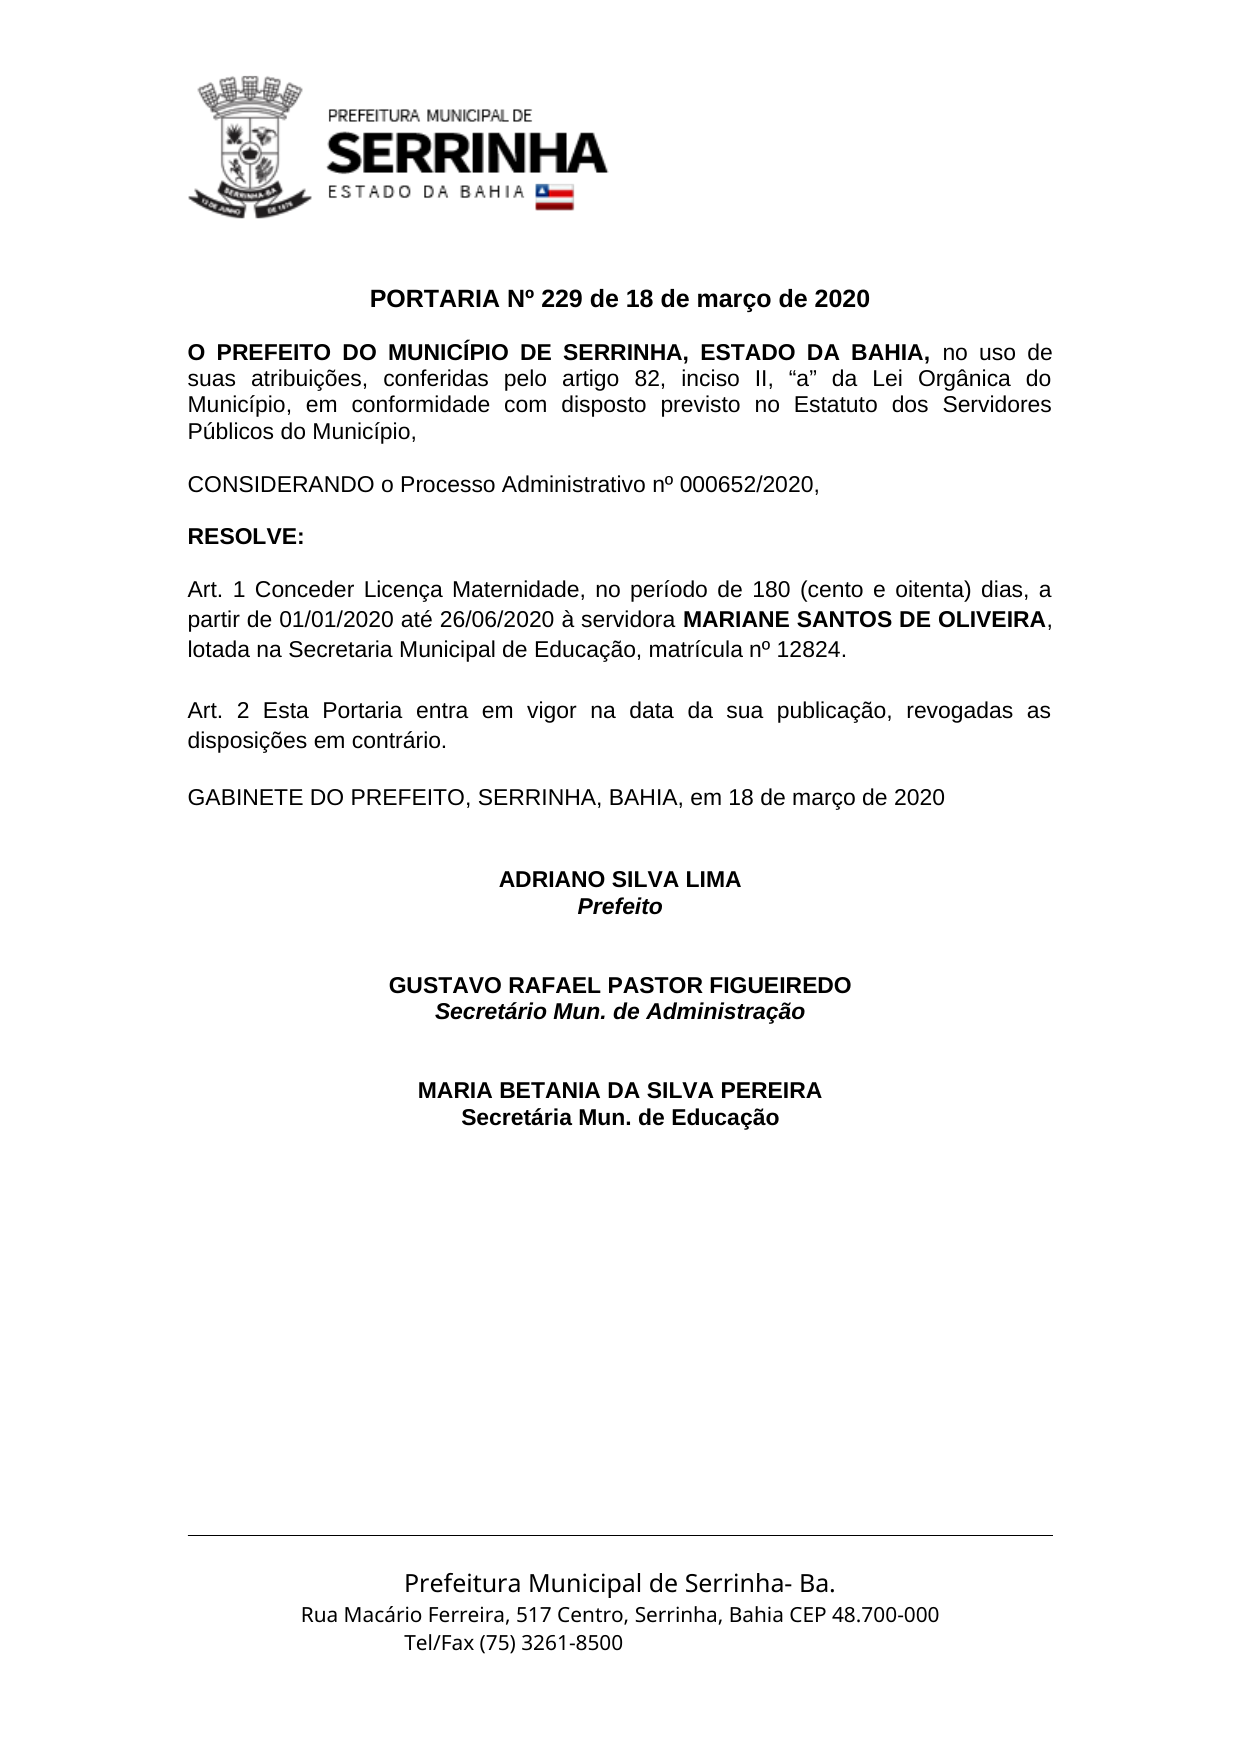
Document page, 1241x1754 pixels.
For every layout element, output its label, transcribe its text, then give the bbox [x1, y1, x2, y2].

text GUSTAVO RAFAEL PASTOR FIGUEIREDO [187, 972, 1053, 998]
text GABINETE DO PREFEITO, SERRINHA, BAHIA, em 18 de março de 2020 [187, 783, 1053, 810]
text O PREFEITO DO MUNICÍPIO DE SERRINHA, ESTADO DA BAHIA, no uso de suas atribuições, conferidas pelo artigo 82, inciso II, “a” da Lei Orgânica do Município, em conformidade com disposto previsto no Estatuto dos Servidores Públicos do Município, [187, 339, 1053, 444]
picture [187, 73, 609, 222]
text ADRIANO SILVA LIMA [187, 866, 1053, 893]
text RESOLVE: [187, 523, 1053, 549]
text Art. 2 Esta Portaria entra em vigor na data da sua publicação, revogadas as disposições em contrário. [187, 697, 1053, 753]
text CONSIDERANDO o Processo Administrativo nº 000652/2020, [187, 471, 1053, 497]
text MARIA BETANIA DA SILVA PEREIRA [187, 1077, 1053, 1104]
text Secretário Mun. de Administração [187, 998, 1053, 1024]
text Prefeito [187, 893, 1053, 919]
text Secretária Mun. de Educação [187, 1104, 1053, 1130]
text PORTARIA Nº 229 de 18 de março de 2020 [187, 284, 1053, 312]
text Art. 1 Conceder Licença Maternidade, no período de 180 (cento e oitenta) dias, a partir de 01/01/2020 até 26/06/2020 à servidora MARIANE SANTOS DE OLIVEIRA, lotada na Secretaria Municipal de Educação, matrícula nº 12824. [187, 576, 1053, 663]
